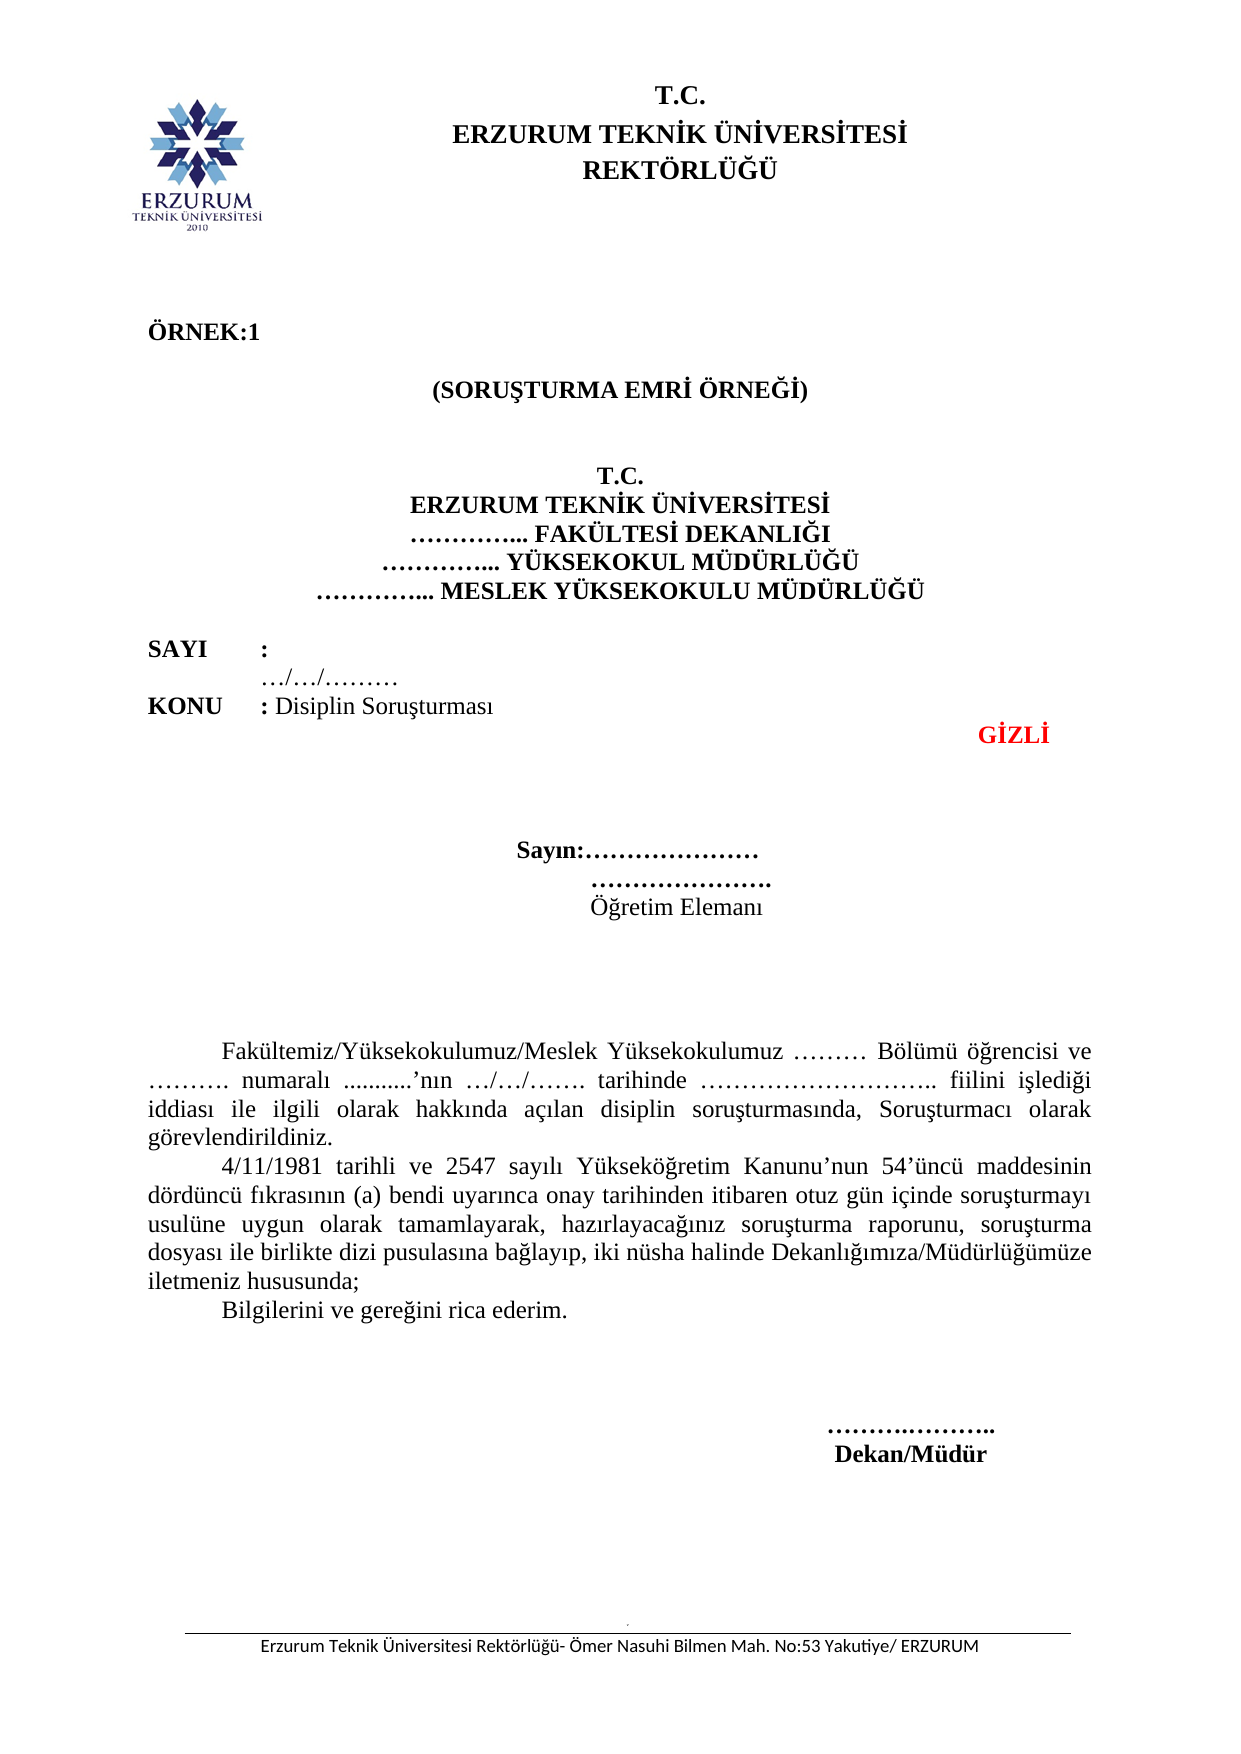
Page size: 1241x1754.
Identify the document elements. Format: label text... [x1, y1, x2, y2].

text ÖRNEK:1 [148, 317, 1092, 346]
text Bilgilerini ve gereğini rica ederim. [148, 1295, 1092, 1324]
text (SORUŞTURMA EMRİ ÖRNEĞİ) [148, 375, 1092, 404]
text Fakültemiz/Yüksekokulumuz/Meslek Yüksekokulumuz ……… Bölümü öğrencisi ve ………. numaralı ...........’nın …/…/……. tarihinde ……………………….. fiilini işlediği iddiası ile ilgili olarak hakkında açılan disiplin soruşturmasında, Soruşturmacı olarak görevlendirildiniz. [148, 1036, 1092, 1151]
text KONU : Disiplin Soruşturması [148, 691, 1092, 720]
text GİZLİ [148, 720, 1092, 749]
text T.C. [148, 461, 1092, 490]
picture [111, 83, 283, 247]
text Öğretim Elemanı [516, 892, 1092, 921]
text 4/11/1981 tarihli ve 2547 sayılı Yükseköğretim Kanunu’nun 54’üncü maddesinin dördüncü fıkrasının (a) bendi uyarınca onay tarihinden itibaren otuz gün içinde soruşturmayı usulüne uygun olarak tamamlayarak, hazırlayacağınız soruşturma raporunu, soruşturma dosyası ile birlikte dizi pusulasına bağlayıp, iki nüsha halinde Dekanlığımıza/Müdürlüğümüze iletmeniz hususunda; [148, 1151, 1092, 1295]
text …………………. [148, 864, 1092, 892]
text Dekan/Müdür [148, 1439, 1092, 1467]
text Sayın:………………… [148, 835, 1092, 864]
text ……….……….. [148, 1410, 1092, 1439]
text …………... YÜKSEKOKUL MÜDÜRLÜĞÜ [148, 547, 1092, 576]
text SAYI : …/…/……… [148, 634, 1092, 691]
text ERZURUM TEKNİK ÜNİVERSİTESİ [148, 490, 1092, 519]
text …………... FAKÜLTESİ DEKANLIĞI [148, 519, 1092, 547]
text …………... MESLEK YÜKSEKOKULU MÜDÜRLÜĞÜ [148, 576, 1092, 605]
